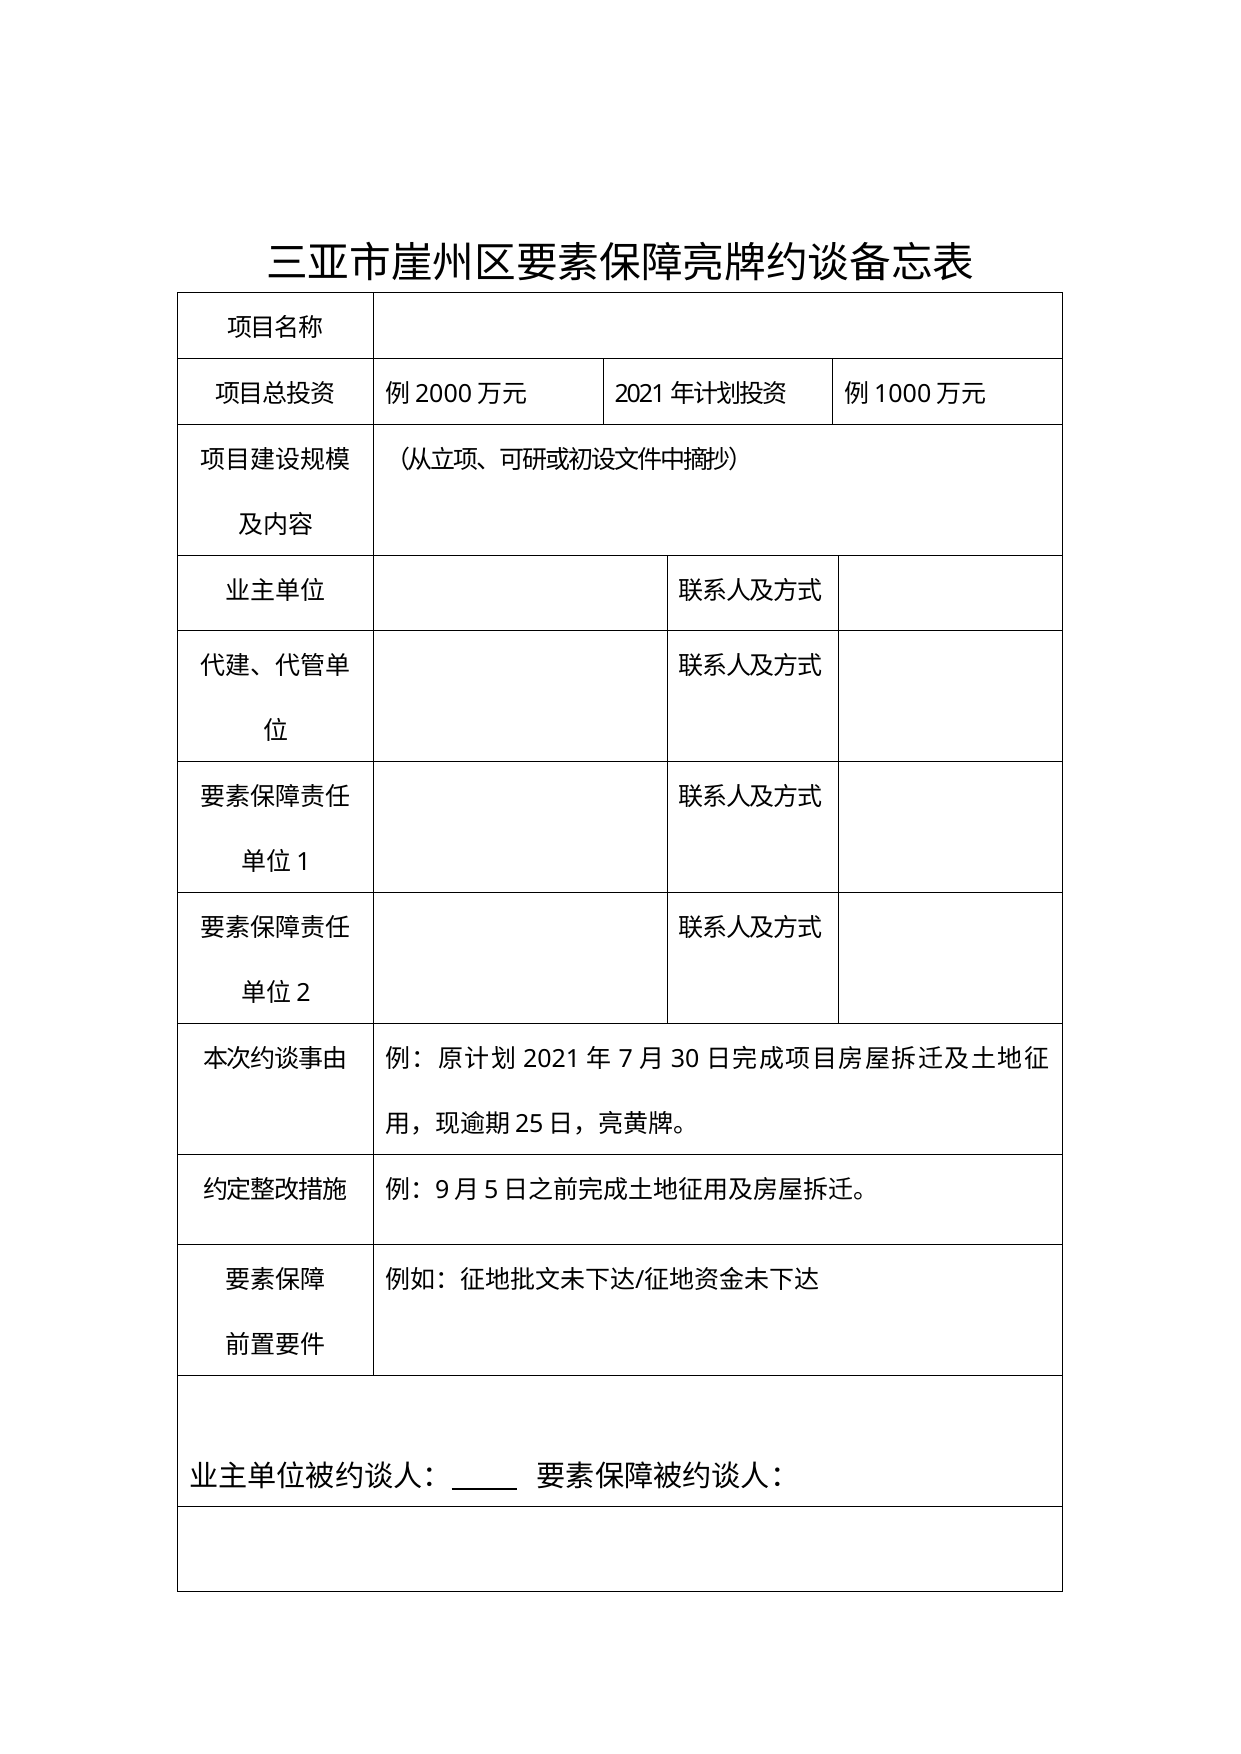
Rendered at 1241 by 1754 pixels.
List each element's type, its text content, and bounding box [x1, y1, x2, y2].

table_cell [839, 893, 1062, 1023]
table_cell 代建、代管单位 [178, 631, 373, 761]
table_cell 联系人及方式 [668, 893, 838, 1023]
table_cell 业主单位 [178, 556, 373, 630]
table_cell 例：9月5日之前完成土地征用及房屋拆迁。 [374, 1155, 1062, 1244]
table_cell 要素保障责任单位1 [178, 762, 373, 892]
table_cell [374, 631, 667, 761]
table_cell [839, 556, 1062, 630]
list 三亚市崖州区要素保障亮牌约谈备忘表 [187, 227, 1053, 292]
table_header [374, 293, 1062, 358]
table_cell [839, 631, 1062, 761]
table_cell 例1000万元 [833, 359, 1062, 424]
table_cell 联系人及方式 [668, 556, 838, 630]
table_cell 2021年计划投资 [604, 359, 832, 424]
table_cell 约定整改措施 [178, 1155, 373, 1244]
table_cell 业主单位被约谈人： 要素保障被约谈人： [178, 1376, 1062, 1506]
table_cell 联系人及方式 [668, 631, 838, 761]
table_cell 例如：征地批文未下达/征地资金未下达 [374, 1245, 1062, 1375]
table_cell 联系人及方式 [668, 762, 838, 892]
table_cell 项目建设规模及内容 [178, 425, 373, 555]
table_cell [374, 893, 667, 1023]
table_cell 例：原计划2021年7月30日完成项目房屋拆迁及土地征用，现逾期25日，亮黄牌。 [374, 1024, 1062, 1154]
table_cell 例2000万元 [374, 359, 603, 424]
table_cell [839, 762, 1062, 892]
table_cell 要素保障责任单位2 [178, 893, 373, 1023]
table_cell （从立项、可研或初设文件中摘抄） [374, 425, 1062, 555]
table_cell [374, 556, 667, 630]
table_cell 要素保障 前置要件 [178, 1245, 373, 1375]
table_header 项目名称 [178, 293, 373, 358]
table_cell 项目总投资 [178, 359, 373, 424]
table_cell 本次约谈事由 [178, 1024, 373, 1154]
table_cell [178, 1507, 1062, 1591]
table_cell [374, 762, 667, 892]
